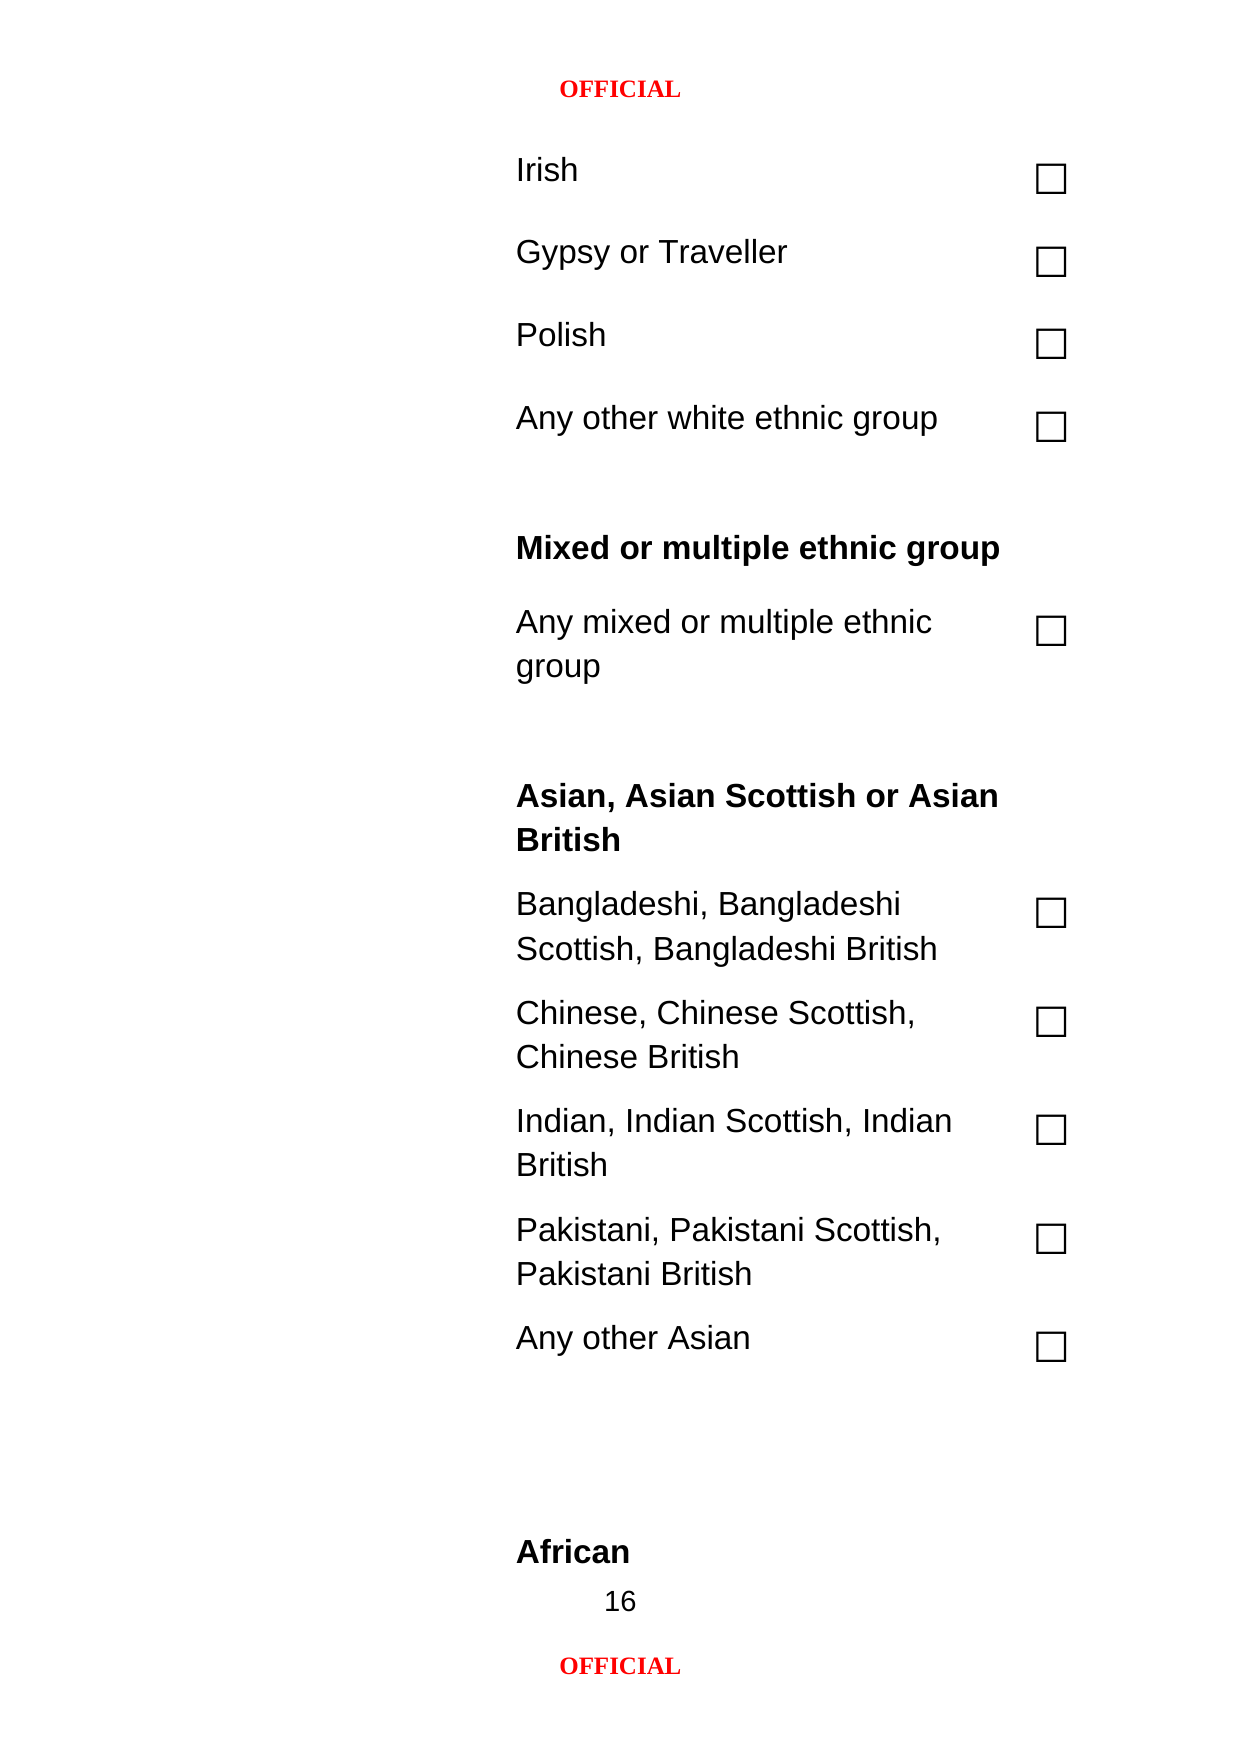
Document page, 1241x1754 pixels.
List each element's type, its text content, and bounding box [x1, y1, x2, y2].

table_cell [1021, 884, 1113, 993]
table_cell African [504, 1533, 1113, 1584]
table_cell Asian, Asian Scottish or Asian British [504, 776, 1113, 884]
table_cell [1021, 233, 1113, 315]
table_cell Any other Asian [504, 1318, 1021, 1533]
table_cell [1021, 1318, 1113, 1533]
table_cell [1021, 1210, 1113, 1318]
table_cell Irish [504, 150, 1021, 233]
table_cell [1021, 315, 1113, 398]
table_cell Any mixed or multiple ethnic group [504, 602, 1021, 776]
table_cell [1021, 602, 1113, 776]
table_cell Polish [504, 315, 1021, 398]
table_cell Mixed or multiple ethnic group [504, 528, 1113, 602]
table_cell [1021, 150, 1113, 233]
table_cell Chinese, Chinese Scottish, Chinese British [504, 993, 1021, 1101]
table_cell Pakistani, Pakistani Scottish, Pakistani British [504, 1210, 1021, 1318]
table_cell [1021, 398, 1113, 528]
table_cell [1021, 1101, 1113, 1210]
table_cell Indian, Indian Scottish, Indian British [504, 1101, 1021, 1210]
table_cell [1021, 993, 1113, 1101]
table_cell Any other white ethnic group [504, 398, 1021, 528]
table_cell Gypsy or Traveller [504, 233, 1021, 315]
table_cell Bangladeshi, Bangladeshi Scottish, Bangladeshi British [504, 884, 1021, 993]
